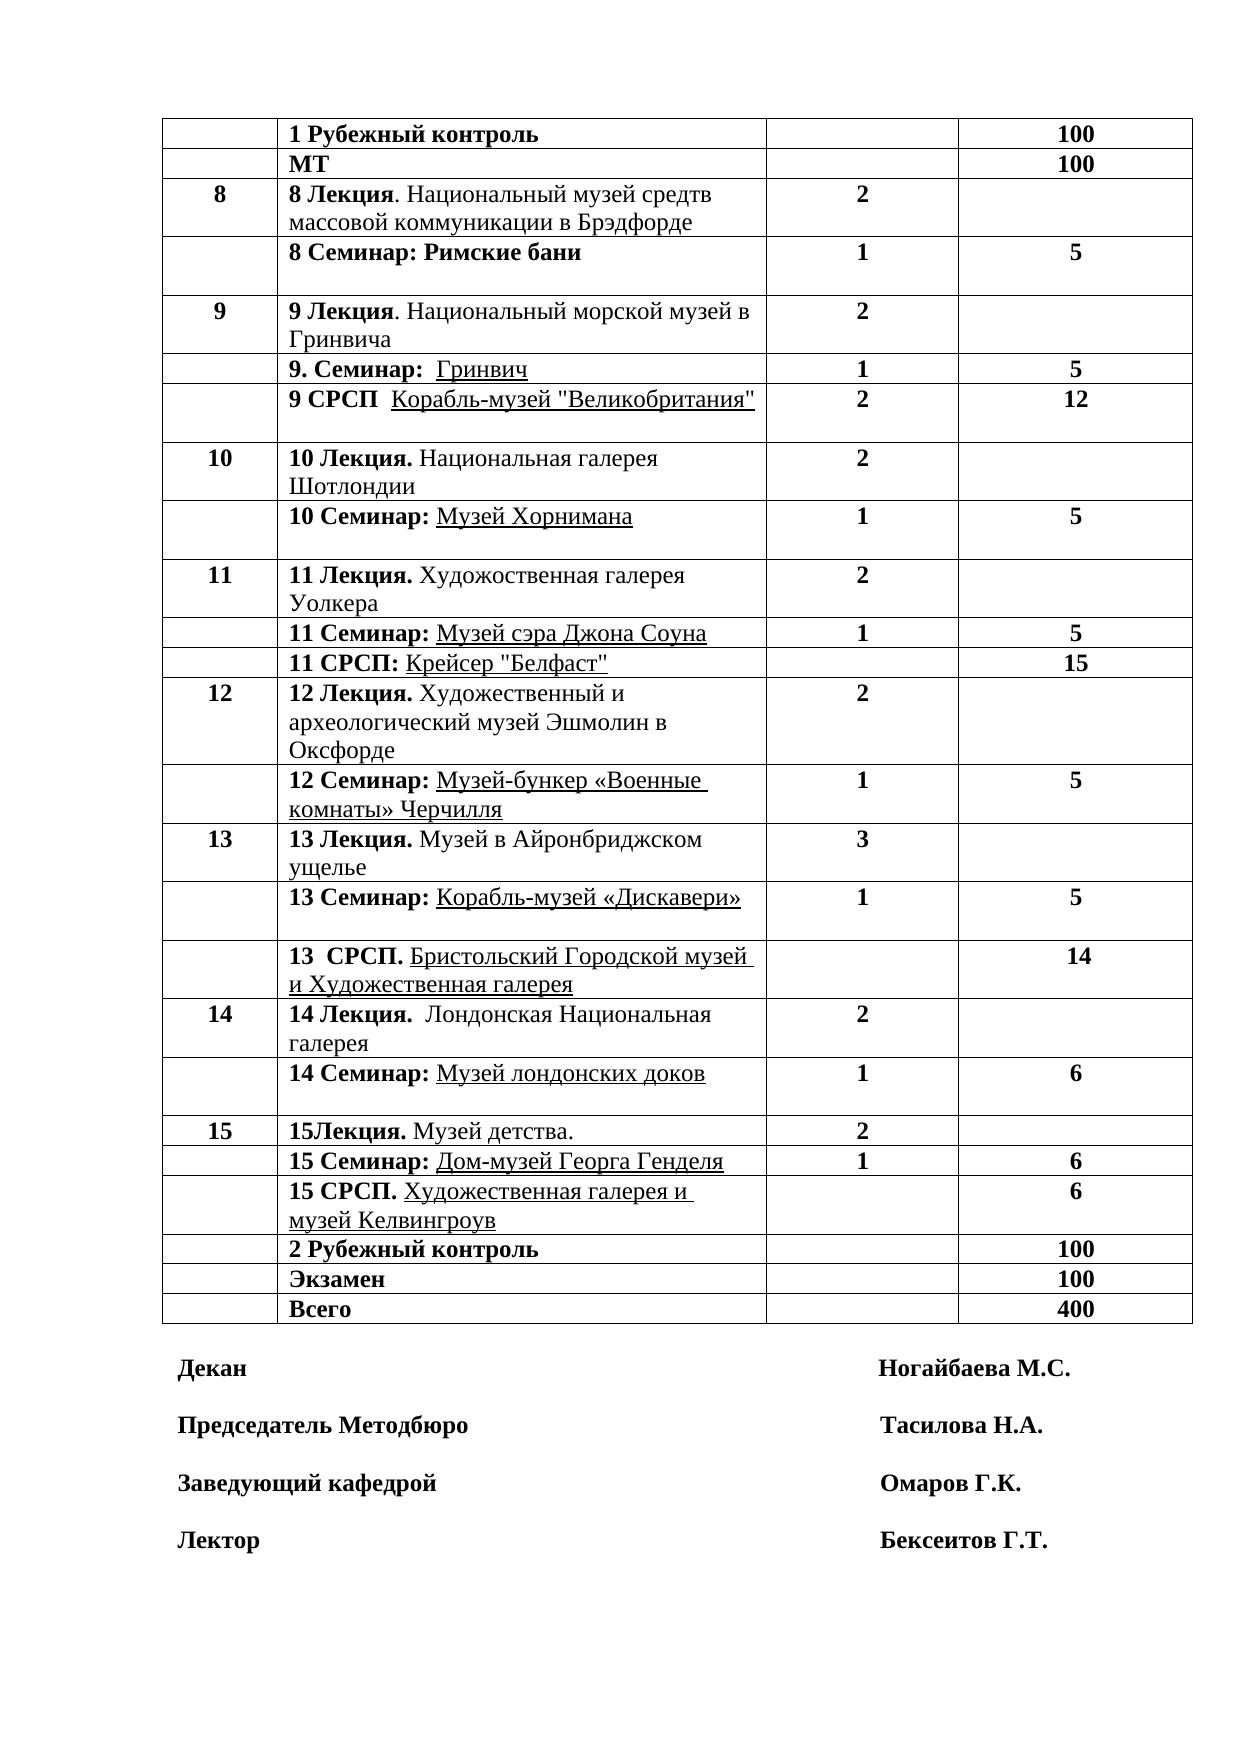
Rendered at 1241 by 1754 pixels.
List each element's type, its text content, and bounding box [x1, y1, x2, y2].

table_cell Всего [278, 1294, 766, 1323]
table_cell 15 [959, 648, 1192, 677]
table_cell 2 [767, 384, 958, 442]
table_cell 10 Семинар: Музей Хорнимана [278, 501, 766, 559]
table_cell [163, 1264, 277, 1293]
table_cell 6 [959, 1058, 1192, 1115]
table_cell 8 [163, 179, 277, 236]
table_cell 1 Рубежный контроль [278, 119, 766, 148]
table_cell 100 [959, 149, 1192, 178]
table_cell 1 [767, 501, 958, 559]
table_cell [767, 648, 958, 677]
table_cell [767, 149, 958, 178]
table_cell 12 Семинар: Музей-бункер «Военные комнаты» Черчилля [278, 765, 766, 823]
table_cell 10 [163, 443, 277, 500]
text Лектор Бексеитов Г.Т. [177, 1525, 1152, 1554]
table_cell 15 Семинар: Дом-музей Георга Генделя [278, 1146, 766, 1175]
table_cell [163, 149, 277, 178]
table_cell [163, 237, 277, 295]
table_cell [163, 1294, 277, 1323]
table_cell [767, 1294, 958, 1323]
table_cell 400 [959, 1294, 1192, 1323]
table_cell [959, 1116, 1192, 1145]
table_cell 8 Семинар: Римские бани [278, 237, 766, 295]
table_cell [163, 765, 277, 823]
table_cell [163, 941, 277, 998]
table_cell 3 [767, 824, 958, 881]
table_cell [163, 882, 277, 940]
table_cell 5 [959, 237, 1192, 295]
table_cell [959, 443, 1192, 500]
table_cell [163, 354, 277, 383]
table_cell 2 [767, 560, 958, 617]
table_cell 9 Лекция. Национальный морской музей в Гринвича [278, 296, 766, 353]
table_cell 2 [767, 443, 958, 500]
table_cell [959, 179, 1192, 236]
table_cell 5 [959, 882, 1192, 940]
table_cell [959, 678, 1192, 764]
table_cell [767, 1264, 958, 1293]
table_cell 15 СРСП. Художественная галерея и музей Келвингроув [278, 1176, 766, 1233]
table_cell 13 [163, 824, 277, 881]
table_cell 14 [959, 941, 1192, 998]
table_cell [959, 296, 1192, 353]
table_cell [959, 824, 1192, 881]
table_cell 14 Семинар: Музей лондонских доков [278, 1058, 766, 1115]
table_cell [767, 1235, 958, 1263]
table_cell 11 Лекция. Художоственная галерея Уолкера [278, 560, 766, 617]
table_cell 12 [163, 678, 277, 764]
table_cell МТ [278, 149, 766, 178]
table_cell 100 [959, 1264, 1192, 1293]
table_cell 11 Семинар: Музей сэра Джона Соуна [278, 618, 766, 647]
table_cell [163, 1176, 277, 1233]
table_cell 1 [767, 237, 958, 295]
table_cell 11 СРСП: Крейсер "Белфаст" [278, 648, 766, 677]
text Заведующий кафедрой Омаров Г.К. [177, 1468, 1152, 1496]
table_cell 13 Семинар: Корабль-музей «Дискавери» [278, 882, 766, 940]
table_cell 2 Рубежный контроль [278, 1235, 766, 1263]
table_cell 2 [767, 179, 958, 236]
table_cell [163, 1235, 277, 1263]
text Председатель Методбюро Тасилова Н.А. [177, 1410, 1152, 1439]
table_cell 2 [767, 1116, 958, 1145]
table_cell 5 [959, 501, 1192, 559]
table_cell 6 [959, 1176, 1192, 1233]
table_cell [163, 618, 277, 647]
table_cell 14 Лекция. Лондонская Национальная галерея [278, 999, 766, 1057]
table_cell 2 [767, 296, 958, 353]
table_cell 6 [959, 1146, 1192, 1175]
table_cell [163, 1146, 277, 1175]
table_cell 1 [767, 354, 958, 383]
table_cell 2 [767, 999, 958, 1057]
table_cell 100 [959, 119, 1192, 148]
table_cell 9 СРСП Корабль-музей "Великобритания" [278, 384, 766, 442]
table_cell 15 [163, 1116, 277, 1145]
table_cell [959, 560, 1192, 617]
table_cell 8 Лекция. Национальный музей средтв массовой коммуникации в Брэдфорде [278, 179, 766, 236]
table_cell 12 [959, 384, 1192, 442]
table_cell 1 [767, 882, 958, 940]
table_cell 9. Семинар: Гринвич [278, 354, 766, 383]
table_cell [163, 501, 277, 559]
table_cell [163, 384, 277, 442]
table_cell [163, 648, 277, 677]
table_cell 2 [767, 678, 958, 764]
table_cell 13 Лекция. Музей в Айронбриджском ущелье [278, 824, 766, 881]
table_cell [959, 999, 1192, 1057]
table_cell 5 [959, 765, 1192, 823]
table_cell [163, 119, 277, 148]
table_cell [163, 1058, 277, 1115]
text Декан Ногайбаева М.С. [177, 1353, 1152, 1381]
table_cell 13 СРСП. Бристольский Городской музей и Художественная галерея [278, 941, 766, 998]
table_cell 1 [767, 1058, 958, 1115]
table_cell [767, 941, 958, 998]
table_cell 100 [959, 1235, 1192, 1263]
table_cell 15Лекция. Музей детства. [278, 1116, 766, 1145]
table_cell Экзамен [278, 1264, 766, 1293]
table_cell 5 [959, 354, 1192, 383]
table_cell 1 [767, 618, 958, 647]
table_cell [767, 119, 958, 148]
table_cell 11 [163, 560, 277, 617]
table_cell 12 Лекция. Художественный и археологический музей Эшмолин в Оксфорде [278, 678, 766, 764]
table_cell 1 [767, 1146, 958, 1175]
table_cell 9 [163, 296, 277, 353]
table_cell [767, 1176, 958, 1233]
table_cell 5 [959, 618, 1192, 647]
table_cell 14 [163, 999, 277, 1057]
table_cell 10 Лекция. Национальная галерея Шотлондии [278, 443, 766, 500]
table_cell 1 [767, 765, 958, 823]
